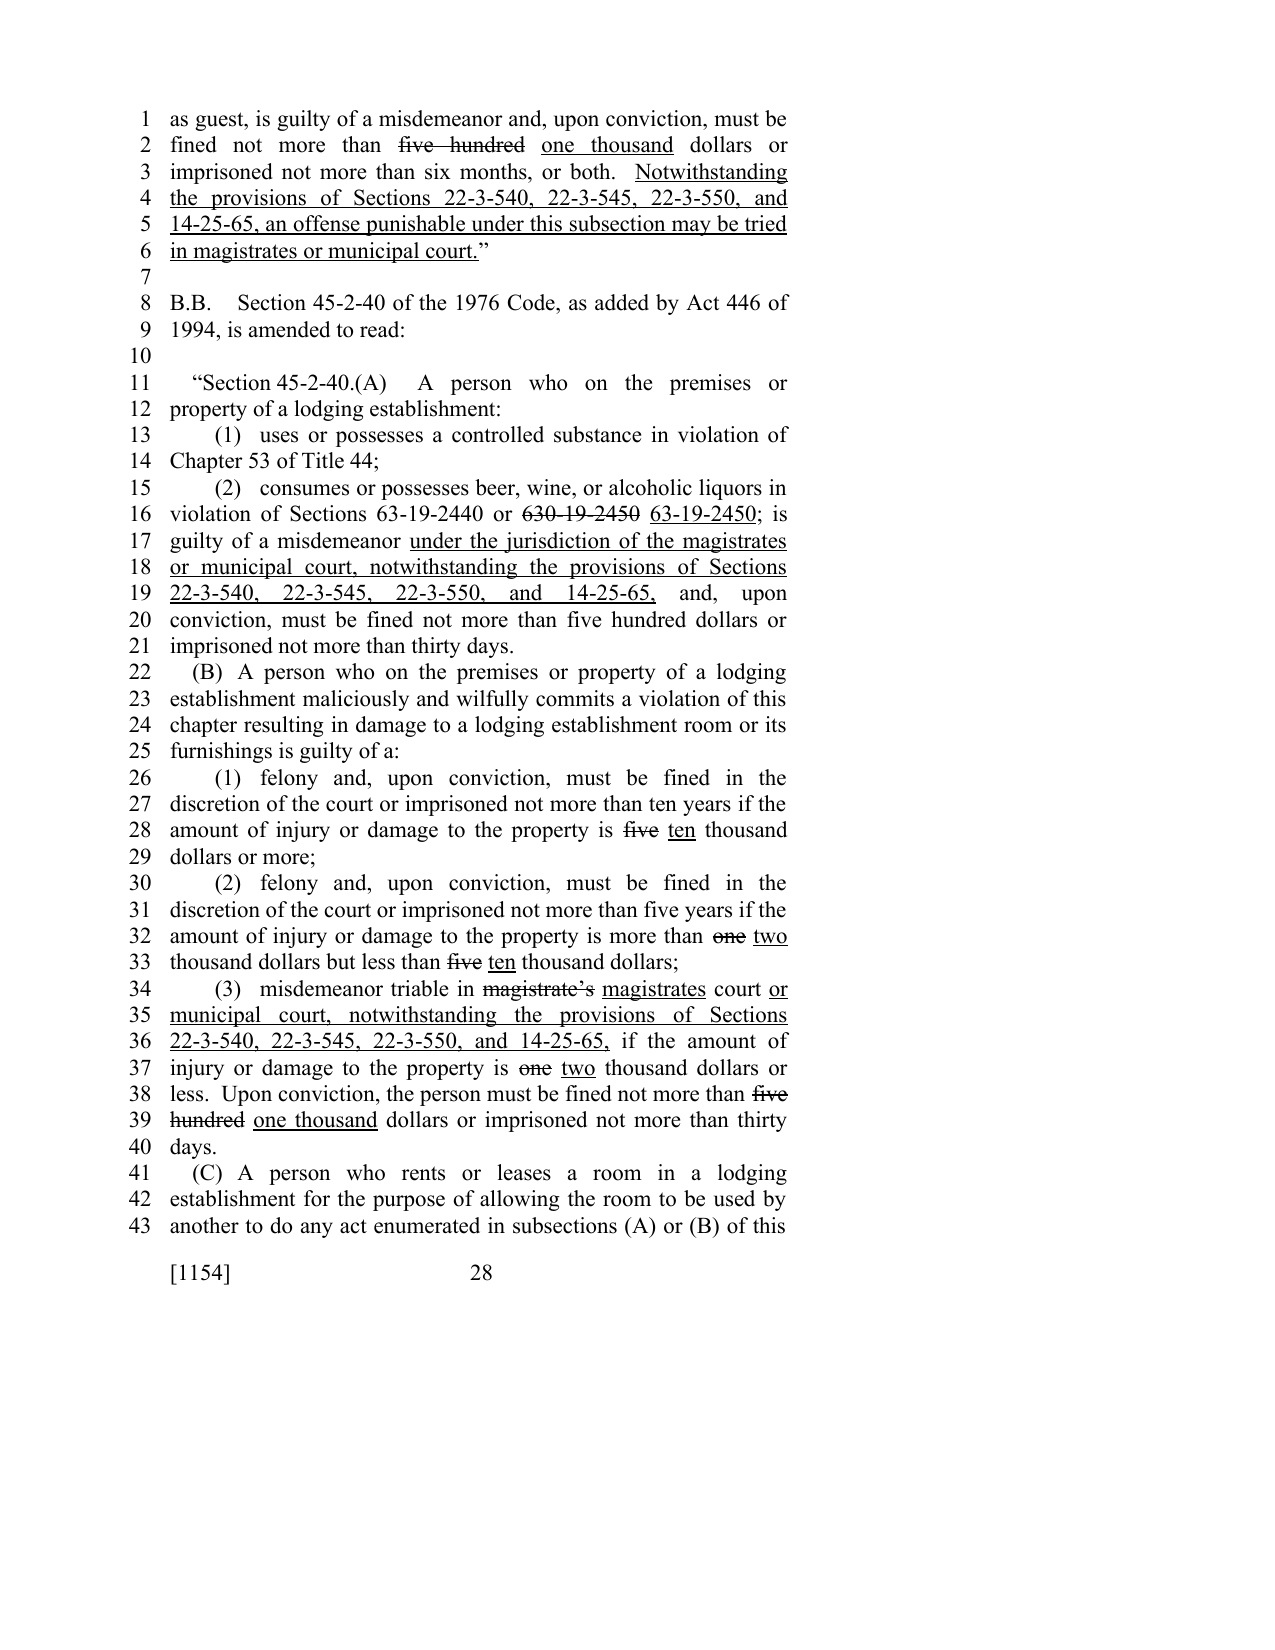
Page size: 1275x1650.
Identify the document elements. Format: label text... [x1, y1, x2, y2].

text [169, 1159, 787, 1238]
text (1) uses or possesses a controlled substance in violation of Chapter 53 of Title 44; [169, 421, 787, 474]
text (2) consumes or possesses beer, wine, or alcoholic liquors in violation of Sections 63-19-2440 or 630-19-2450 63-19-2450; is guilty of a misdemeanor under the jurisdiction of the magistrates or municipal court, notwithstanding the provisions of Sections 22-3-540, 22-3-545, 22-3-550, and 14-25-65, and, upon conviction, must be fined not more than five hundred dollars or imprisoned not more than thirty days. [169, 474, 787, 576]
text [169, 105, 787, 207]
text (B) A person who on the premises or property of a lodging establishment maliciously and wilfully commits a violation of this chapter resulting in damage to a lodging establishment room or its furnishings is guilty of a: [169, 658, 787, 764]
text (2) felony and, upon conviction, must be fined in the discretion of the court or imprisoned not more than five years if the amount of injury or damage to the property is more than one two thousand dollars but less than five ten thousand dollars; [169, 869, 787, 975]
text (1) felony and, upon conviction, must be fined in the discretion of the court or imprisoned not more than ten years if the amount of injury or damage to the property is five ten thousand dollars or more; [169, 764, 787, 869]
text (3) misdemeanor triable in magistrate’s magistrates court or municipal court, notwithstanding the provisions of Sections 22-3-540, 22-3-545, 22-3-550, and 14-25-65, if the amount of injury or damage to the property is one two thousand dollars or less. Upon conviction, the person must be fined not more than five hundred one thousand dollars or imprisoned not more than thirty days. [169, 1025, 787, 1159]
text (3) misdemeanor triable in magistrate’s magistrates court or municipal court, notwithstanding the provisions of Sections 22-3-540, 22-3-545, 22-3-550, and 14-25-65, if the amount of injury or damage to the property is one two thousand dollars or less. Upon conviction, the person must be fined not more than five hundred one thousand dollars or imprisoned not more than thirty days. [169, 975, 787, 1024]
text “Section 45-2-40.(A) A person who on the premises or property of a lodging establishment: [169, 368, 787, 421]
text (2) consumes or possesses beer, wine, or alcoholic liquors in violation of Sections 63-19-2440 or 630-19-2450 63-19-2450; is guilty of a misdemeanor under the jurisdiction of the magistrates or municipal court, notwithstanding the provisions of Sections 22-3-540, 22-3-545, 22-3-550, and 14-25-65, and, upon conviction, must be fined not more than five hundred dollars or imprisoned not more than thirty days. [169, 577, 787, 658]
text B.B. Section 45-2-40 of the 1976 Code, as added by Act 446 of 1994, is amended to read: [169, 289, 787, 342]
